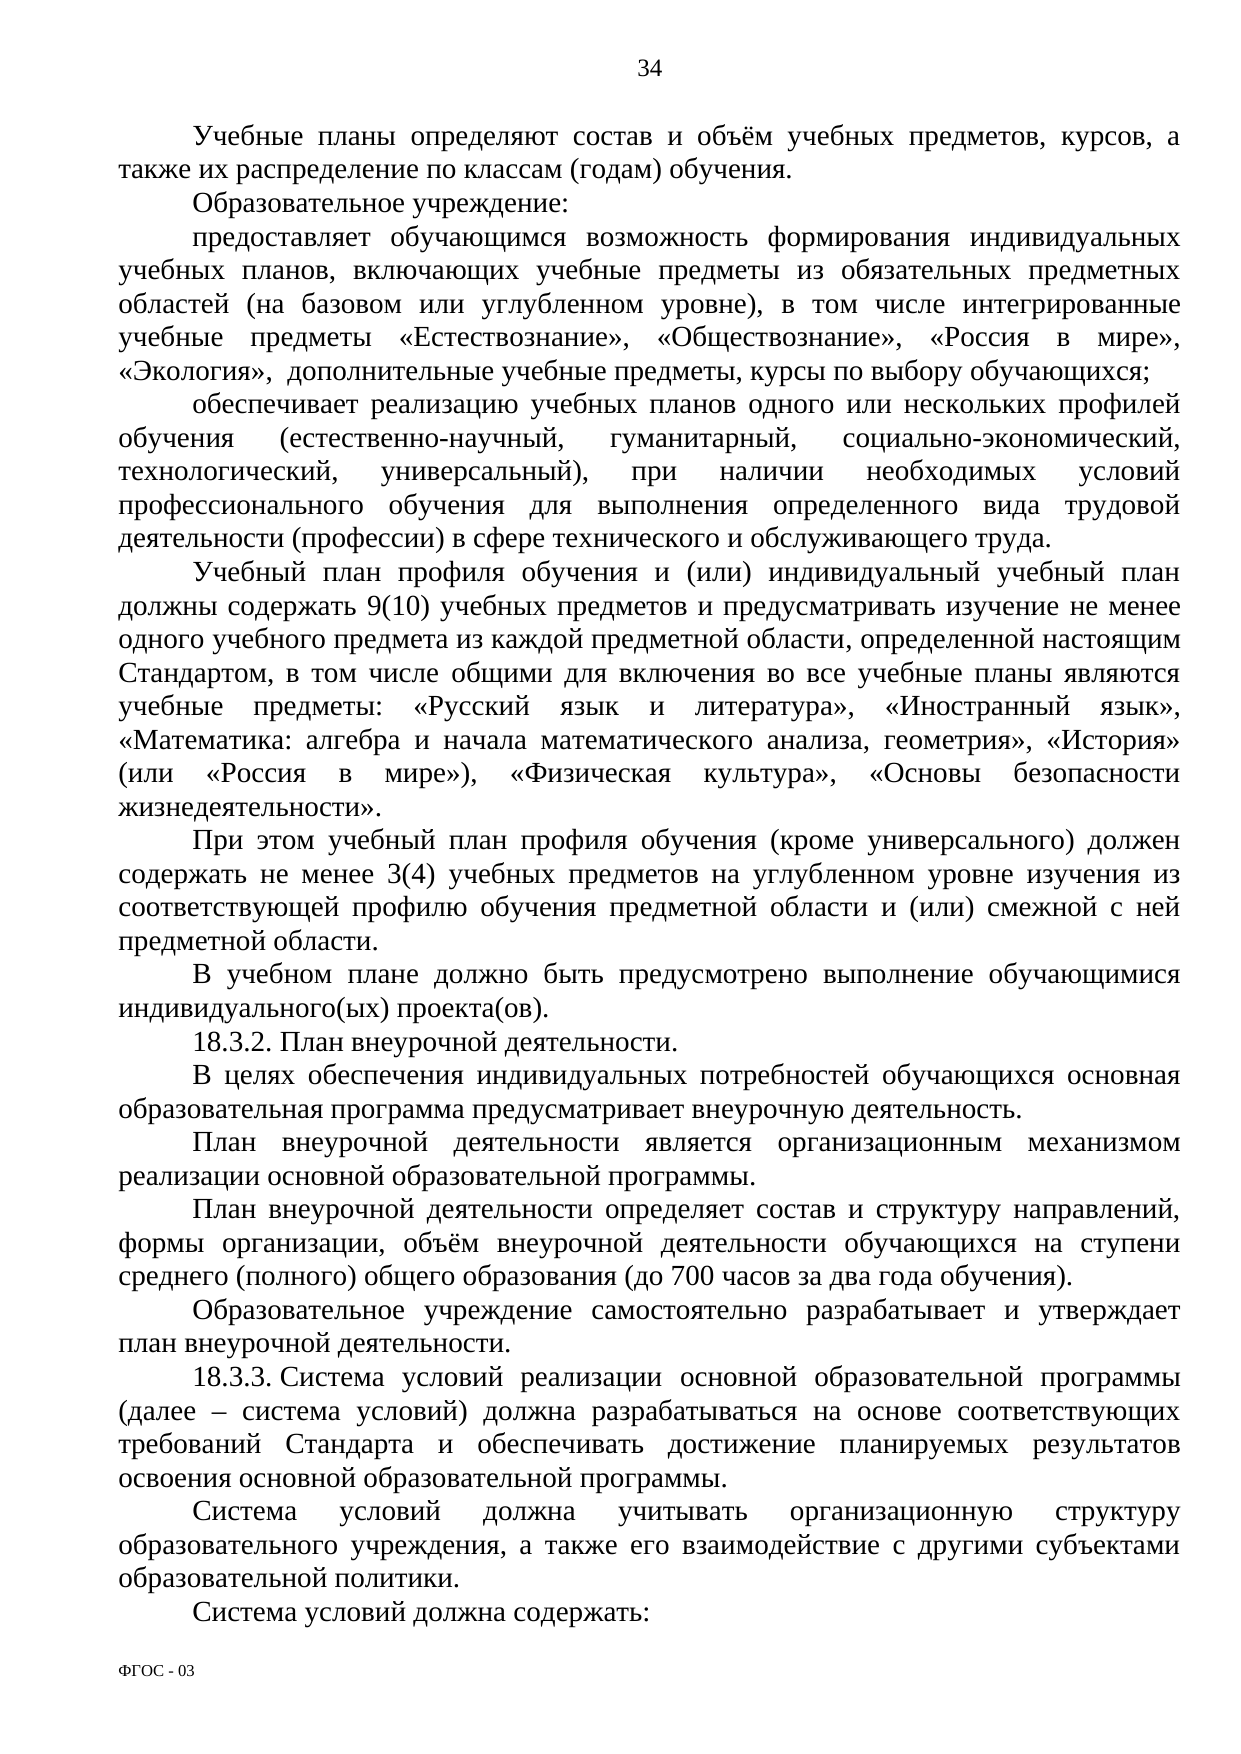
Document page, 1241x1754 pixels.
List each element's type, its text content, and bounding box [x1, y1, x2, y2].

text План внеурочной деятельности определяет состав и структуру направлений, формы организации, объём внеурочной деятельности обучающихся на ступени среднего (полного) общего образования (до 700 часов за два года обучения). [118, 1191, 1181, 1292]
text 18.3.3. Система условий реализации основной образовательной программы (далее – система условий) должна разрабатываться на основе соответствующих требований Стандарта и обеспечивать достижение планируемых результатов освоения основной образовательной программы. [118, 1359, 1181, 1493]
text Учебный план профиля обучения и (или) индивидуальный учебный план должны содержать 9(10) учебных предметов и предусматривать изучение не менее одного учебного предмета из каждой предметной области, определенной настоящим Стандартом, в том числе общими для включения во все учебные планы являются учебные предметы: «Русский язык и литература», «Иностранный язык», «Математика: алгебра и начала математического анализа, геометрия», «История» (или «Россия в мире»), «Физическая культура», «Основы безопасности жизнедеятельности». [118, 554, 1181, 822]
text При этом учебный план профиля обучения (кроме универсального) должен содержать не менее 3(4) учебных предметов на углубленном уровне изучения из соответствующей профилю обучения предметной области и (или) смежной с ней предметной области. [118, 822, 1181, 957]
text предоставляет обучающимся возможность формирования индивидуальных учебных планов, включающих учебные предметы из обязательных предметных областей (на базовом или углубленном уровне), в том числе интегрированные учебные предметы «Естествознание», «Обществознание», «Россия в мире», «Экология», дополнительные учебные предметы, курсы по выбору обучающихся; [118, 219, 1181, 386]
text Учебные планы определяют состав и объём учебных предметов, курсов, а также их распределение по классам (годам) обучения. [118, 118, 1181, 185]
text В целях обеспечения индивидуальных потребностей обучающихся основная образовательная программа предусматривает внеурочную деятельность. [118, 1057, 1181, 1124]
text Образовательное учреждение: [118, 185, 1181, 219]
text В учебном плане должно быть предусмотрено выполнение обучающимися индивидуального(ых) проекта(ов). [118, 957, 1181, 1024]
text Система условий должна содержать: [118, 1594, 1181, 1627]
text 18.3.2. План внеурочной деятельности. [118, 1024, 1181, 1057]
text Образовательное учреждение самостоятельно разрабатывает и утверждает план внеурочной деятельности. [118, 1292, 1181, 1359]
text обеспечивает реализацию учебных планов одного или нескольких профилей обучения (естественно-научный, гуманитарный, социально-экономический, технологический, универсальный), при наличии необходимых условий профессионального обучения для выполнения определенного вида трудовой деятельности (профессии) в сфере технического и обслуживающего труда. [118, 386, 1181, 554]
text Система условий должна учитывать организационную структуру образовательного учреждения, а также его взаимодействие с другими субъектами образовательной политики. [118, 1493, 1181, 1594]
text План внеурочной деятельности является организационным механизмом реализации основной образовательной программы. [118, 1124, 1181, 1191]
